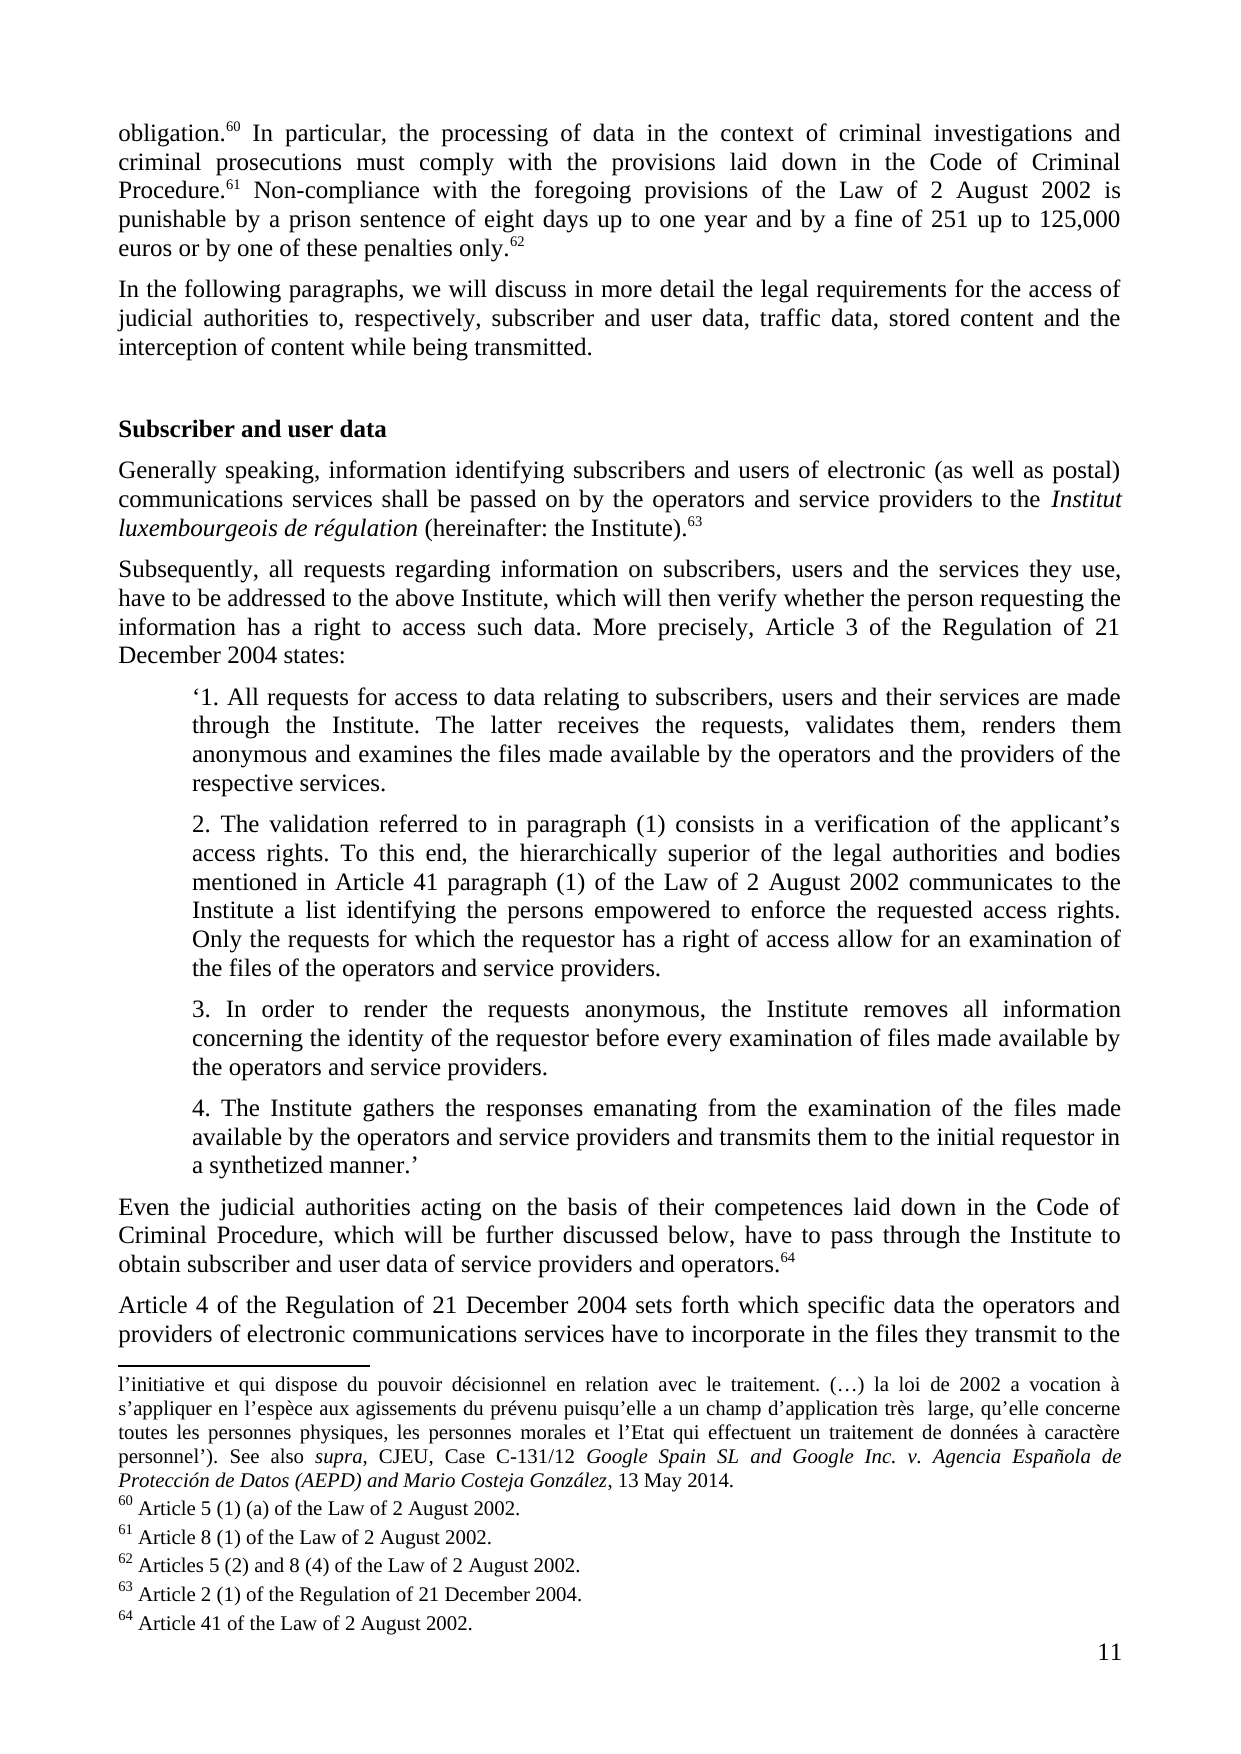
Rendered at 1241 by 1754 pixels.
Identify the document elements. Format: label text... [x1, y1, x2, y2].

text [118, 1291, 1122, 1348]
text 2. The validation referred to in paragraph (1) consists in a verification of the applicant’s access rights. To this end, the hierarchically superior of the legal authorities and bodies mentioned in Article 41 paragraph (1) of the Law of 2 August 2002 communicates to the Institute a list identifying the persons empowered to enforce the requested access rights. Only the requests for which the requestor has a right of access allow for an examination of the files of the operators and service providers. [192, 809, 1122, 982]
text Subscriber and user data [118, 414, 1122, 443]
text Even the judicial authorities acting on the basis of their competences laid down in the Code of Criminal Procedure, which will be further discussed below, have to pass through the Institute to obtain subscriber and user data of service providers and operators. [118, 1192, 1122, 1278]
text 4. The Institute gathers the responses emanating from the examination of the files made available by the operators and service providers and transmits them to the initial requestor in a synthetized manner.’ [192, 1093, 1122, 1179]
text Generally speaking, information identifying subscribers and users of electronic (as well as postal) communications services shall be passed on by the operators and service providers to the Institut luxembourgeois de régulation (hereinafter: the Institute). [118, 456, 1122, 542]
text In the following paragraphs, we will discuss in more detail the legal requirements for the access of judicial authorities to, respectively, subscriber and user data, traffic data, stored content and the interception of content while being transmitted. [118, 274, 1122, 361]
text 3. In order to render the requests anonymous, the Institute removes all information concerning the identity of the requestor before every examination of files made available by the operators and service providers. [192, 994, 1122, 1081]
text ‘1. All requests for access to data relating to subscribers, users and their services are made through the Institute. The latter receives the requests, validates them, renders them anonymous and examines the files made available by the operators and the providers of the respective services. [192, 682, 1122, 797]
text Subsequently, all requests regarding information on subscribers, users and the services they use, have to be addressed to the above Institute, which will then verify whether the person requesting the information has a right to access such data. More precisely, Article 3 of the Regulation of 21 December 2004 states: [118, 554, 1122, 669]
text More in general, the Law of 2 August 2002 only allows for the processing of personal data if such processing is necessary for the ‘controller’ (in the meaning of Directive 95/46/EC) to meet a legal obligation. In particular, the processing of data in the context of criminal investigations and criminal prosecutions must comply with the provisions laid down in the Code of Criminal Procedure. Non-compliance with the foregoing provisions of the Law of 2 August 2002 is punishable by a prison sentence of eight days up to one year and by a fine of 251 up to 125,000 euros or by one of these penalties only. [118, 118, 1122, 262]
